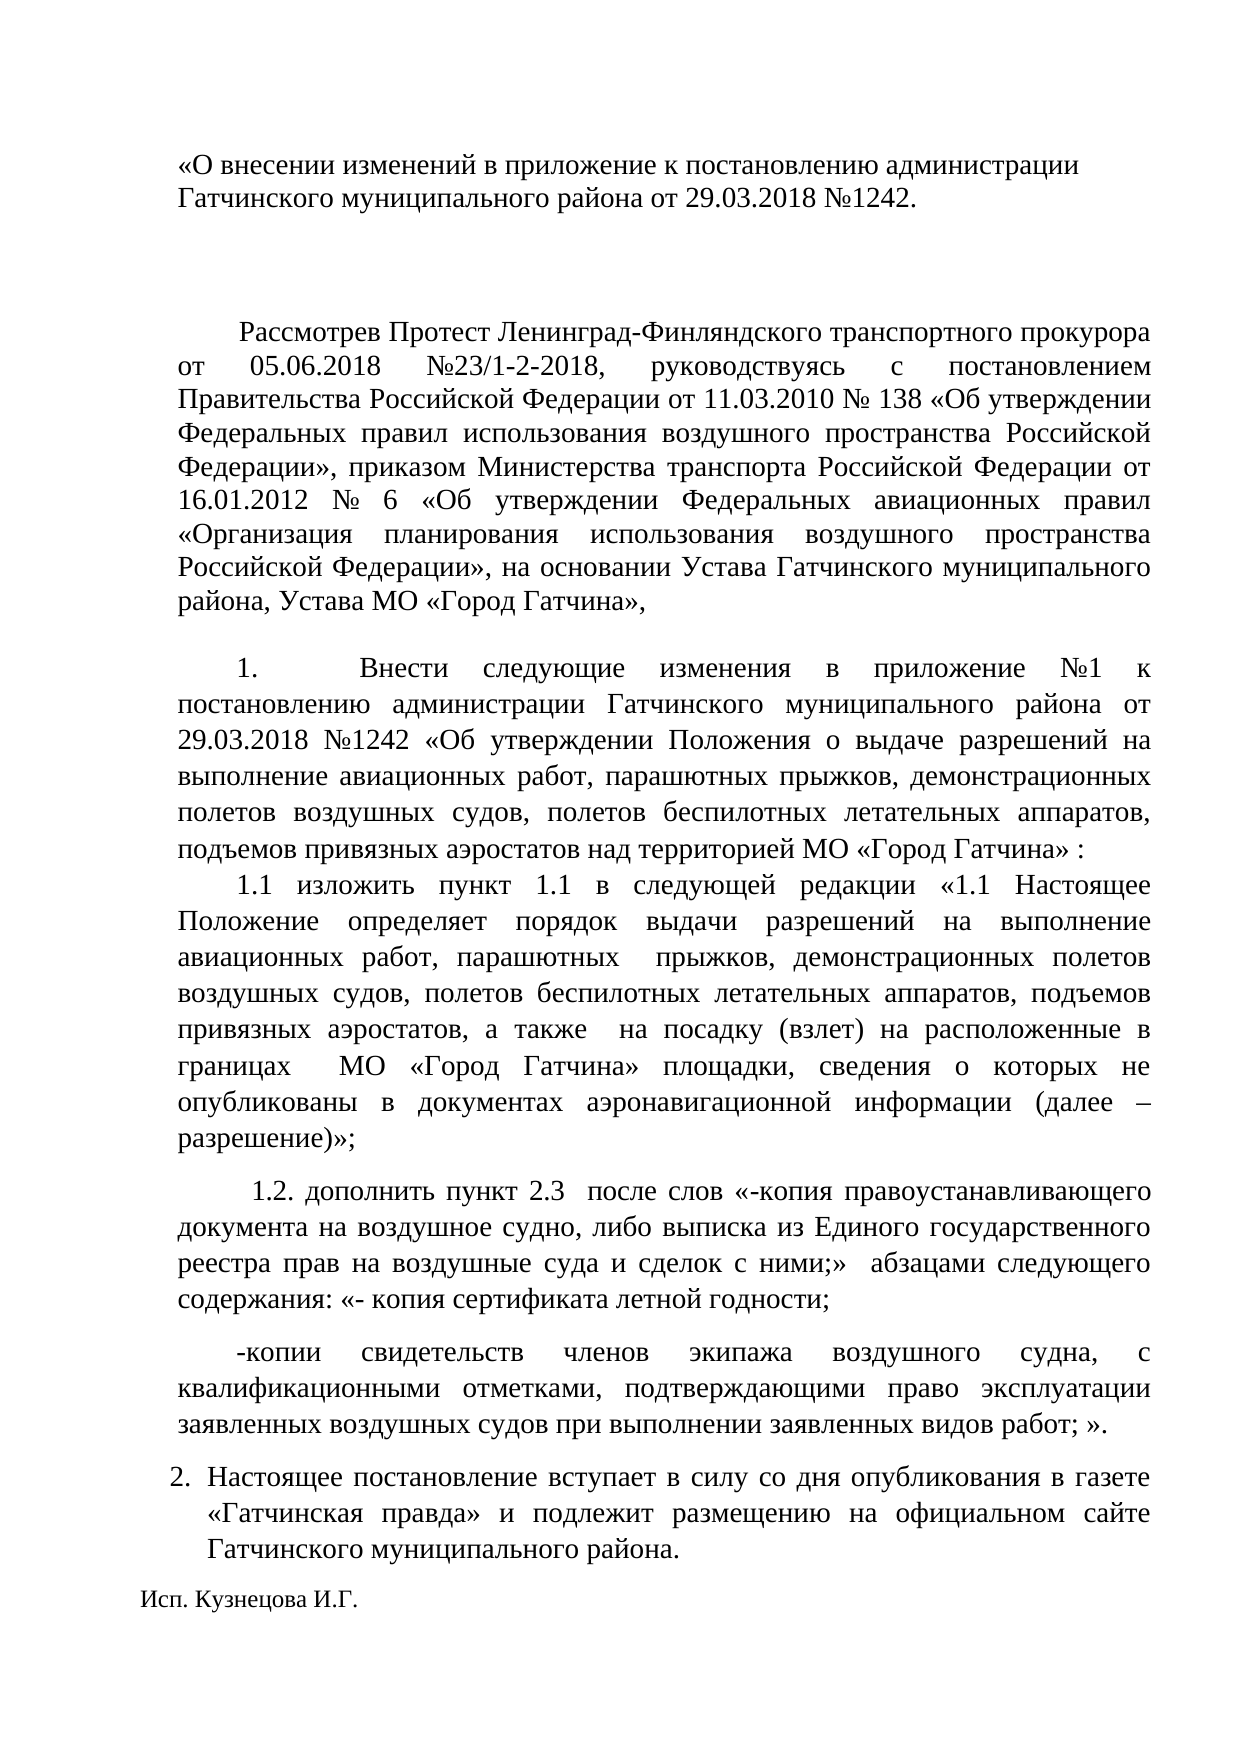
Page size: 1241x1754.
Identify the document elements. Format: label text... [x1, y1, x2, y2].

list Настоящее постановление вступает в силу со дня опубликования в газете «Гатчинская правда» и подлежит размещению на официальном сайте Гатчинского муниципального района. [169, 1459, 1152, 1565]
text Рассмотрев Протест Ленинград-Финляндского транспортного прокурора от 05.06.2018 №23/1-2-2018, руководствуясь с постановлением Правительства Российской Федерации от 11.03.2010 № 138 «Об утверждении Федеральных правил использования воздушного пространства Российской Федерации», приказом Министерства транспорта Российской Федерации от 16.01.2012 № 6 «Об утверждении Федеральных авиационных правил «Организация планирования использования воздушного пространства Российской Федерации», на основании Устава Гатчинского муниципального района, Устава МО «Город Гатчина», [177, 314, 1152, 616]
text -копии свидетельств членов экипажа воздушного судна, с квалификационными отметками, подтверждающими право эксплуатации заявленных воздушных судов при выполнении заявленных видов работ; ». [177, 1334, 1152, 1440]
text Исп. Кузнецова И.Г. [140, 1584, 1152, 1613]
text «О внесении изменений в приложение к постановлению администрации [177, 147, 1152, 180]
text Гатчинского муниципального района от 29.03.2018 №1242. [177, 180, 1152, 214]
list 1.1 изложить пункт 1.1 в следующей редакции «1.1 Настоящее Положение определяет порядок выдачи разрешений на выполнение авиационных работ, парашютных прыжков, демонстрационных полетов воздушных судов, полетов беспилотных летательных аппаратов, подъемов привязных аэростатов, а также на посадку (взлет) на расположенные в границах МО «Город Гатчина» площадки, сведения о которых не опубликованы в документах аэронавигационной информации (далее – разрешение)»; [177, 867, 1152, 1153]
list Внести следующие изменения в приложение №1 к постановлению администрации Гатчинского муниципального района от 29.03.2018 №1242 «Об утверждении Положения о выдаче разрешений на выполнение авиационных работ, парашютных прыжков, демонстрационных полетов воздушных судов, полетов беспилотных летательных аппаратов, подъемов привязных аэростатов над территорией МО «Город Гатчина» : [177, 650, 1152, 864]
text 1.2. дополнить пункт 2.3 после слов «-копия правоустанавливающего документа на воздушное судно, либо выписка из Единого государственного реестра прав на воздушные суда и сделок с ними;» абзацами следующего содержания: «- копия сертификата летной годности; [177, 1173, 1152, 1315]
